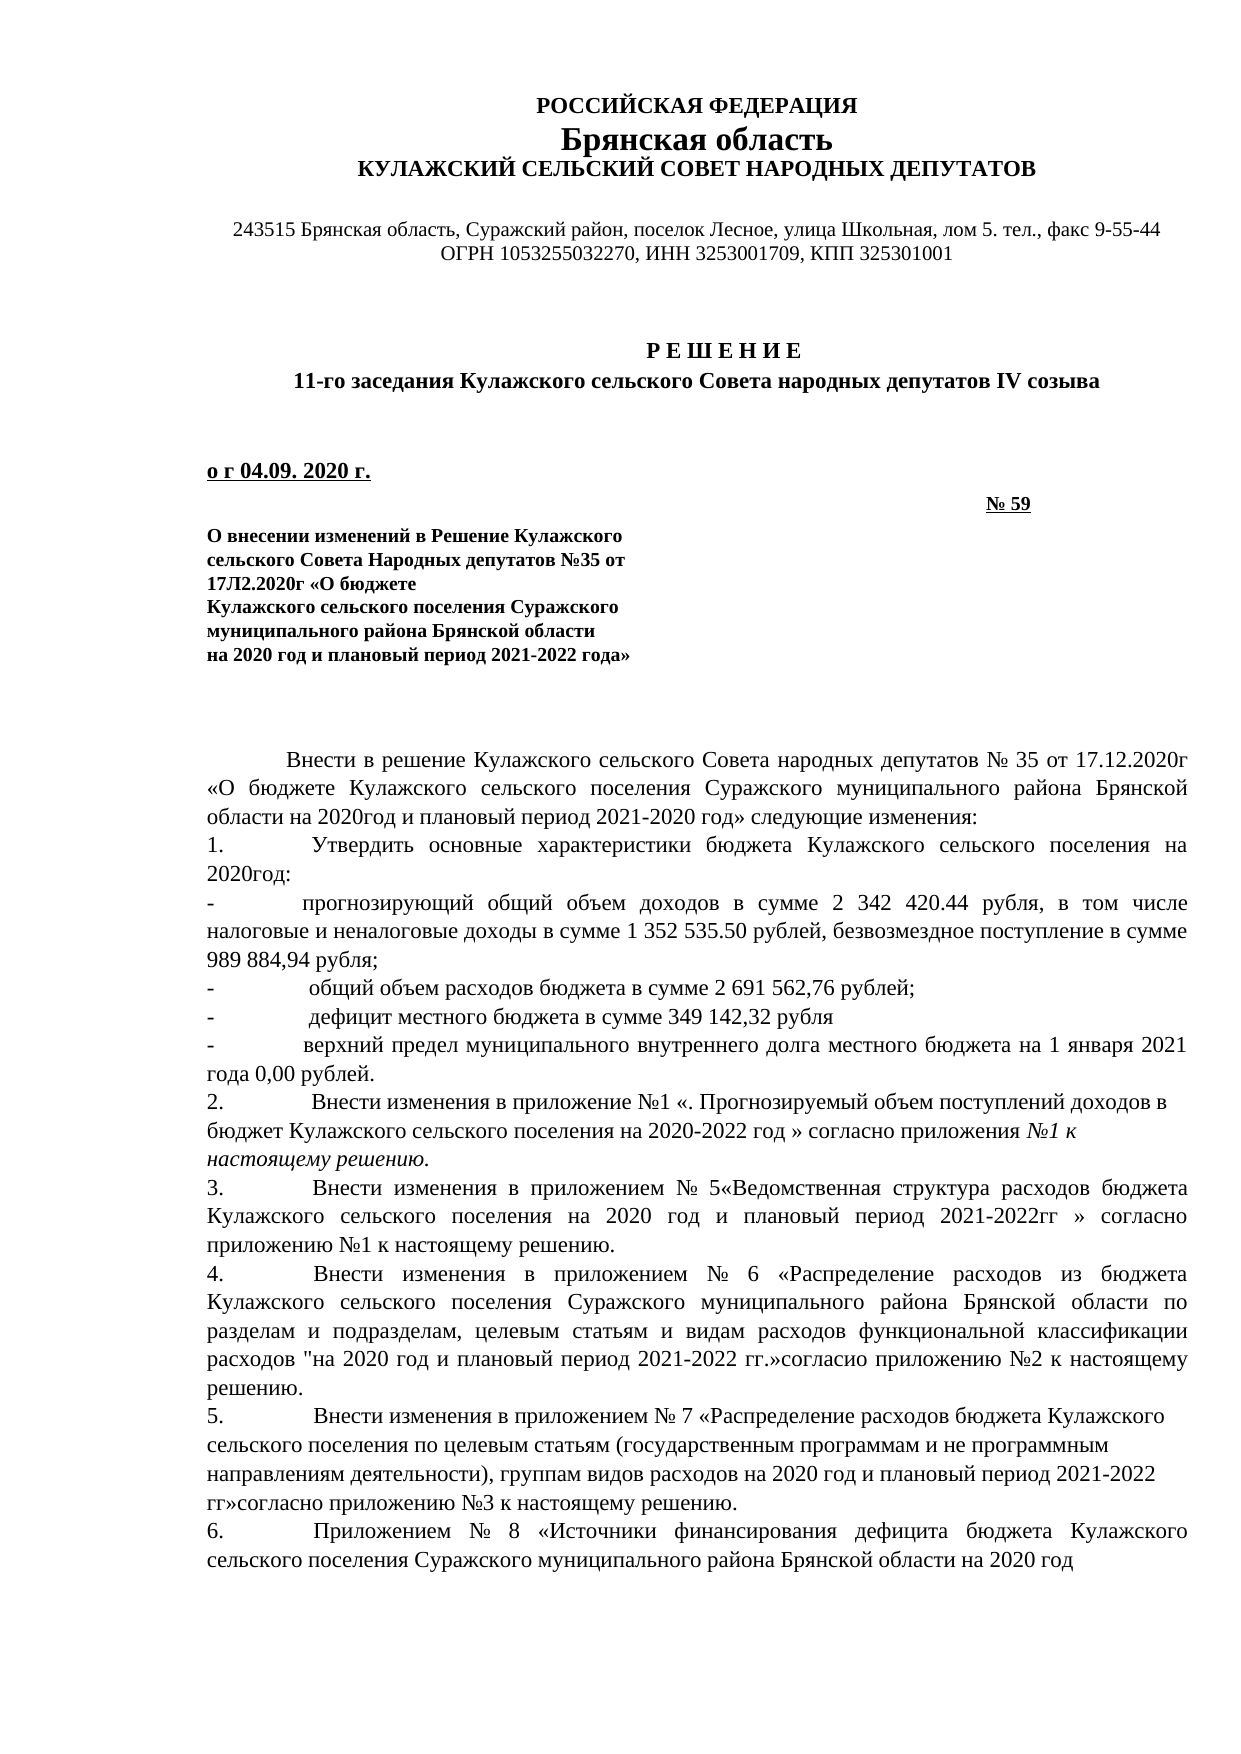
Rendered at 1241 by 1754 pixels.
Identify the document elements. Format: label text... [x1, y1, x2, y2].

text Кулажского сельского поселения Суражского муниципального района Брянской области [207, 595, 654, 643]
text 243515 Брянская область, Суражский район, поселок Лесное, улица Школьная, лом 5. тел., факс 9-55-44 ОГРН 1053255032270, ИНН 3253001709, КПП 325301001 [207, 218, 1187, 265]
text О внесении изменений в Решение Кулажского сельского Совета Народных депутатов №35 от 17Л2.2020г «О бюджете [207, 523, 654, 595]
list Внести изменения в приложением № 7 «Распределение расходов бюджета Кулажского сельского поселения по целевым статьям (государственным программам и не программным направлениям деятельности), группам видов расходов на 2020 год и плановый период 2021-2022 гг»согласно приложению №3 к настоящему решению. [207, 1401, 1189, 1516]
text Брянская область [207, 121, 1187, 158]
list верхний предел муниципального внутреннего долга местного бюджета на 1 января 2021 года 0,00 рублей. [207, 1030, 1189, 1087]
text о г 04.09. 2020 г. [207, 460, 371, 480]
list прогнозирующий общий объем доходов в сумме 2 342 420.44 рубля, в том числе налоговые и неналоговые доходы в сумме 1 352 535.50 рублей, безвозмездное поступление в сумме 989 884,94 рубля; [207, 887, 1189, 973]
text 11-го заседания Кулажского сельского Совета народных депутатов IV созыва [207, 370, 1187, 393]
list общий объем расходов бюджета в сумме 2 691 562,76 рублей; [207, 973, 1189, 1001]
list Внести изменения в приложением № 5«Ведомственная структура расходов бюджета Кулажского сельского поселения на 2020 год и плановый период 2021-2022гг » согласно приложению №1 к настоящему решению. [207, 1173, 1189, 1258]
list Утвердить основные характеристики бюджета Кулажского сельского поселения на 2020год: [207, 830, 1189, 887]
list Внести изменения в приложение №1 «. Прогнозируемый объем поступлений доходов в бюджет Кулажского сельского поселения на 2020-2022 год » согласно приложения №1 к настоящему решению. [207, 1087, 1189, 1173]
text РОССИЙСКАЯ ФЕДЕРАЦИЯ [207, 83, 1187, 121]
text Р Е Ш Е Н И Е [646, 341, 1189, 363]
list Внести изменения в приложением № 6 «Распределение расходов из бюджета Кулажского сельского поселения Суражского муниципального района Брянской области по разделам и подразделам, целевым статьям и видам расходов функциональной классификации расходов "на 2020 год и плановый период 2021-2022 гг.»согласио приложению №2 к настоящему решению. [207, 1258, 1189, 1401]
text № 59 [986, 495, 1031, 512]
list Приложением № 8 «Источники финансирования дефицита бюджета Кулажского сельского поселения Суражского муниципального района Брянской области на 2020 год [207, 1516, 1189, 1573]
text Внести в решение Кулажского сельского Совета народных депутатов № 35 от 17.12.2020г «О бюджете Кулажского сельского поселения Суражского муниципального района Брянской области на 2020год и плановый период 2021-2020 год» следующие изменения: [207, 744, 1189, 830]
text на 2020 год и плановый период 2021-2022 года» [207, 643, 1189, 667]
text КУЛАЖСКИЙ СЕЛЬСКИЙ СОВЕТ НАРОДНЫХ ДЕПУТАТОВ [207, 158, 1187, 181]
list дефицит местного бюджета в сумме 349 142,32 рубля [207, 1001, 1189, 1030]
